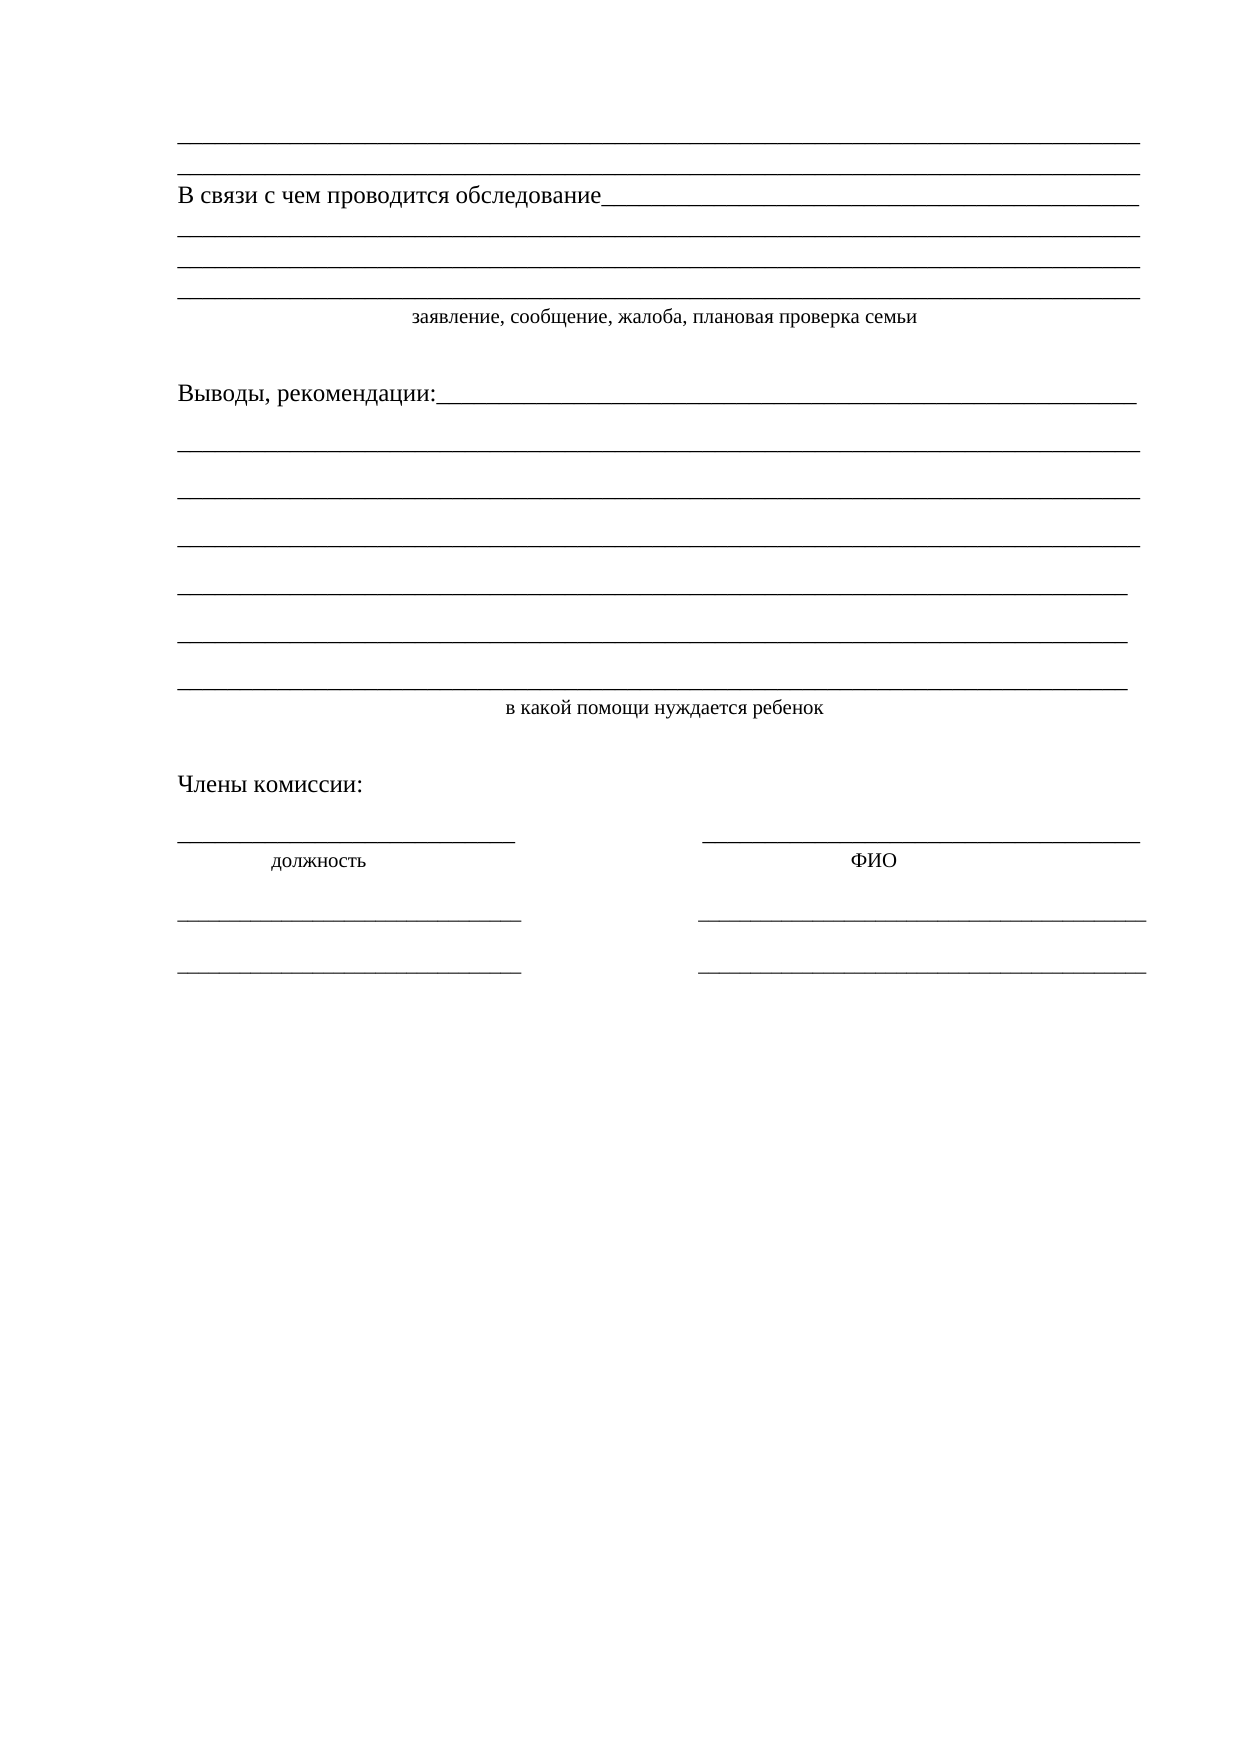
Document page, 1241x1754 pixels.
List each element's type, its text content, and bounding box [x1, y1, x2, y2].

text ____________________________________________________________________________ [177, 664, 1152, 693]
text _____________________________________________________________________________ [177, 211, 1152, 240]
text ____________________________________________________________________________ [177, 617, 1152, 645]
text _____________________________________________________________________________ [177, 521, 1152, 550]
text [177, 118, 1152, 178]
text Члены комиссии: [177, 769, 1152, 798]
text В связи с чем проводится обследование___________________________________________ [177, 180, 1152, 209]
text _____________________________________________________________________________ [177, 273, 1152, 302]
text ____________________________________________________________________________ [177, 569, 1152, 598]
text должность ФИО [177, 848, 1152, 872]
text _____________________________________________________________________________ [177, 242, 1152, 271]
text _________________________________ ___________________________________________ [177, 951, 1152, 976]
text ___________________________ ___________________________________ [177, 817, 1152, 845]
text Выводы, рекомендации:________________________________________________________ [177, 378, 1152, 407]
text _________________________________ ___________________________________________ [177, 899, 1152, 924]
text _____________________________________________________________________________ [177, 426, 1152, 454]
text заявление, сообщение, жалоба, плановая проверка семьи [177, 304, 1152, 328]
text в какой помощи нуждается ребенок [177, 695, 1152, 719]
text _____________________________________________________________________________ [177, 473, 1152, 502]
